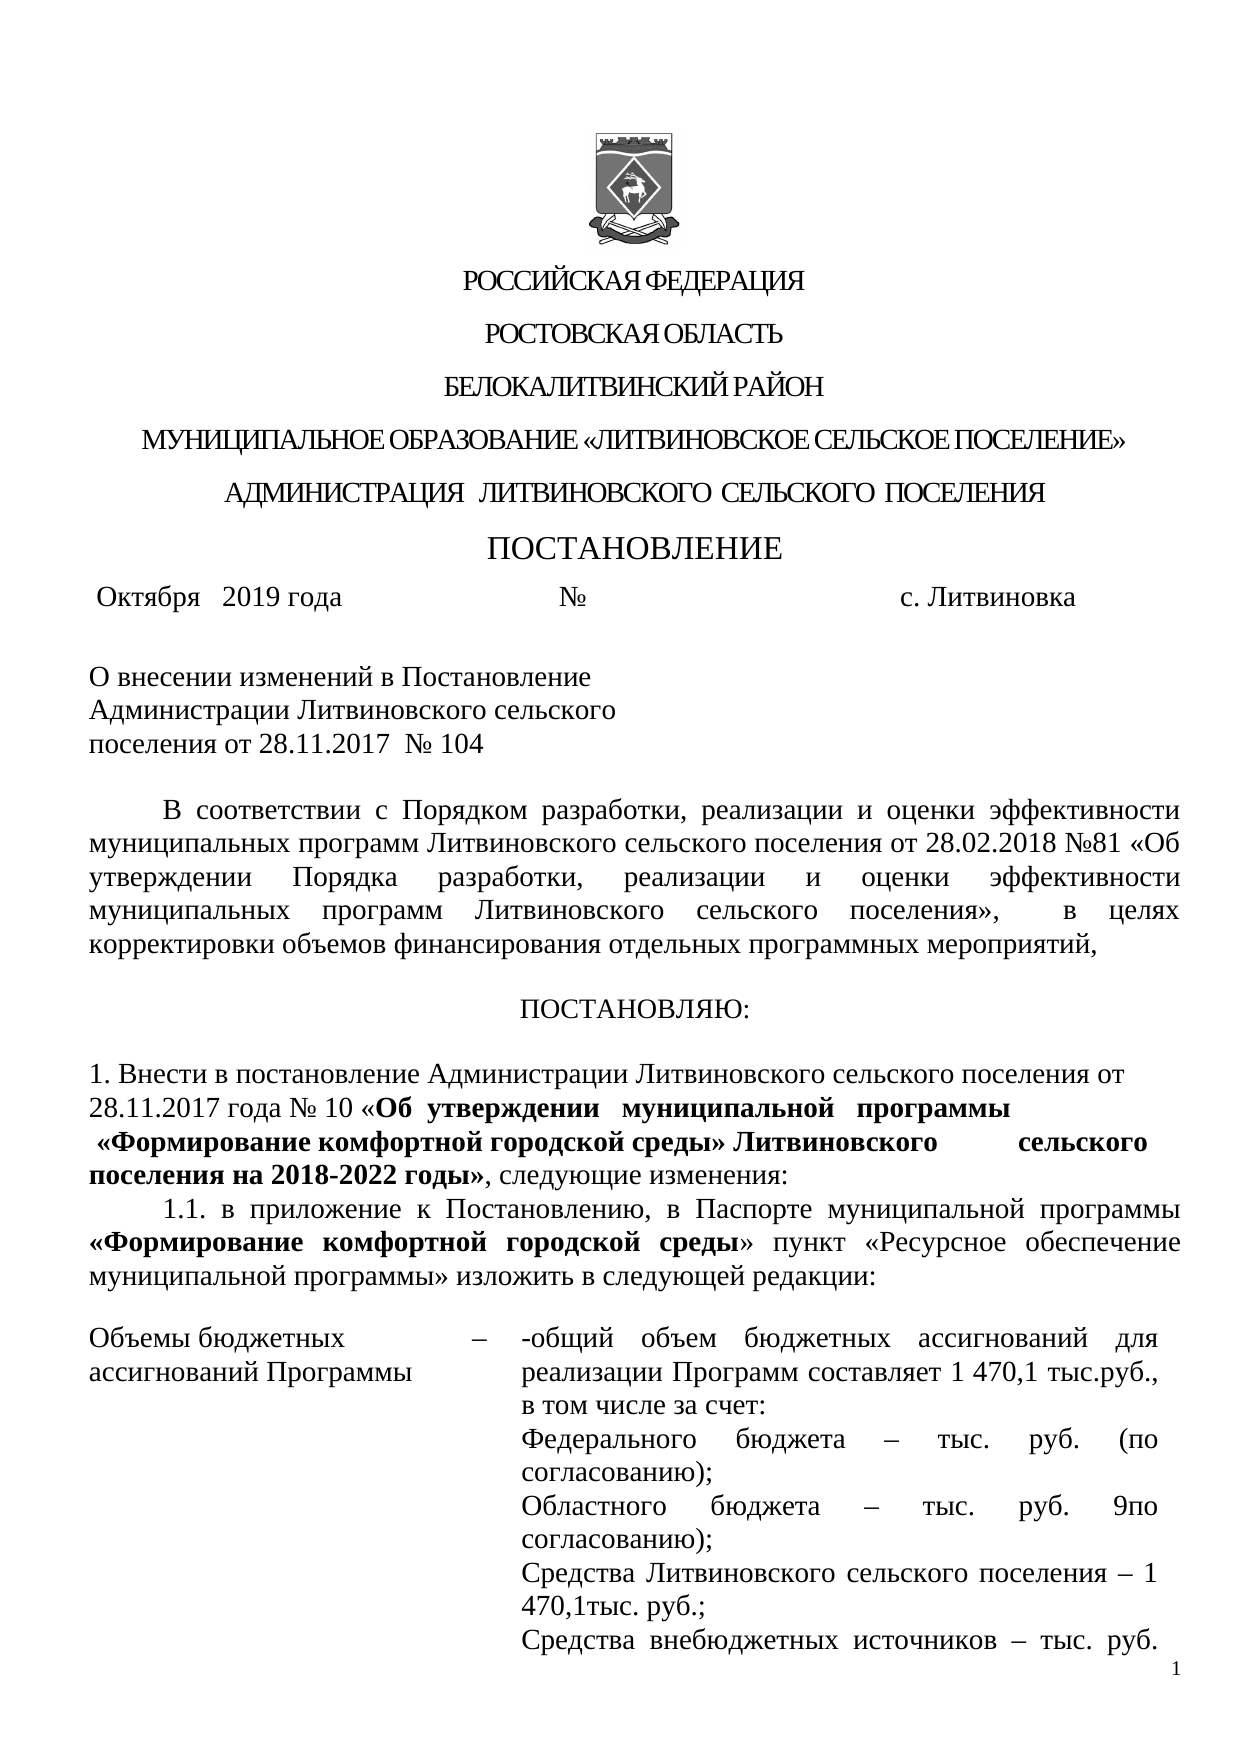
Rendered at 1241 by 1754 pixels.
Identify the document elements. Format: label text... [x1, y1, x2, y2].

text 1.1. в приложение к Постановлению, в Паспорте муниципальной программы «Формирование комфортной городской среды» пункт «Ресурсное обеспечение муниципальной программы» изложить в следующей редакции: [89, 1191, 1181, 1291]
text РОССИЙСКАЯ ФЕДЕРАЦИЯ [89, 263, 1181, 304]
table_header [78, 1320, 448, 1656]
text О внесении изменений в Постановление Администрации Литвиновского сельского поселения от 28.11.2017 № 104 [89, 659, 741, 759]
text Октября 2019 года № с. Литвиновка [89, 579, 1181, 613]
text МУНИЦИПАЛЬНОЕ ОБРАЗОВАНИЕ «ЛИТВИНОВСКОЕ СЕЛЬСКОЕ ПОСЕЛЕНИЕ» [89, 422, 1181, 463]
text ПОСТАНОВЛЯЮ: [89, 992, 1181, 1024]
table_header – [448, 1320, 510, 1656]
text В соответствии с Порядком разработки, реализации и оценки эффективности муниципальных программ Литвиновского сельского поселения от 28.02.2018 №81 «Об утверждении Порядка разработки, реализации и оценки эффективности муниципальных программ Литвиновского сельского поселения», в целях корректировки объемов финансирования отдельных программных мероприятий, [89, 792, 1181, 959]
text 1. Внести в постановление Администрации Литвиновского сельского поселения от 28.11.2017 года № 10 «Об утверждении муниципальной программы [89, 1057, 1181, 1124]
subtitle АДМИНИСТРАЦИЯ ЛИТВИНОВСКОГО СЕЛЬСКОГО ПОСЕЛЕНИЯ [89, 475, 1181, 516]
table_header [510, 1320, 1170, 1656]
text РОСТОВСКАЯ ОБЛАСТЬ [89, 316, 1181, 357]
subtitle ПОСТАНОВЛЕНИЕ [89, 528, 1181, 567]
picture [588, 130, 682, 251]
text «Формирование комфортной городской среды» Литвиновского сельского поселения на 2018-2022 годы», следующие изменения: [89, 1124, 1181, 1191]
text БЕЛОКАЛИТВИНСКИЙ РАЙОН [89, 369, 1181, 410]
